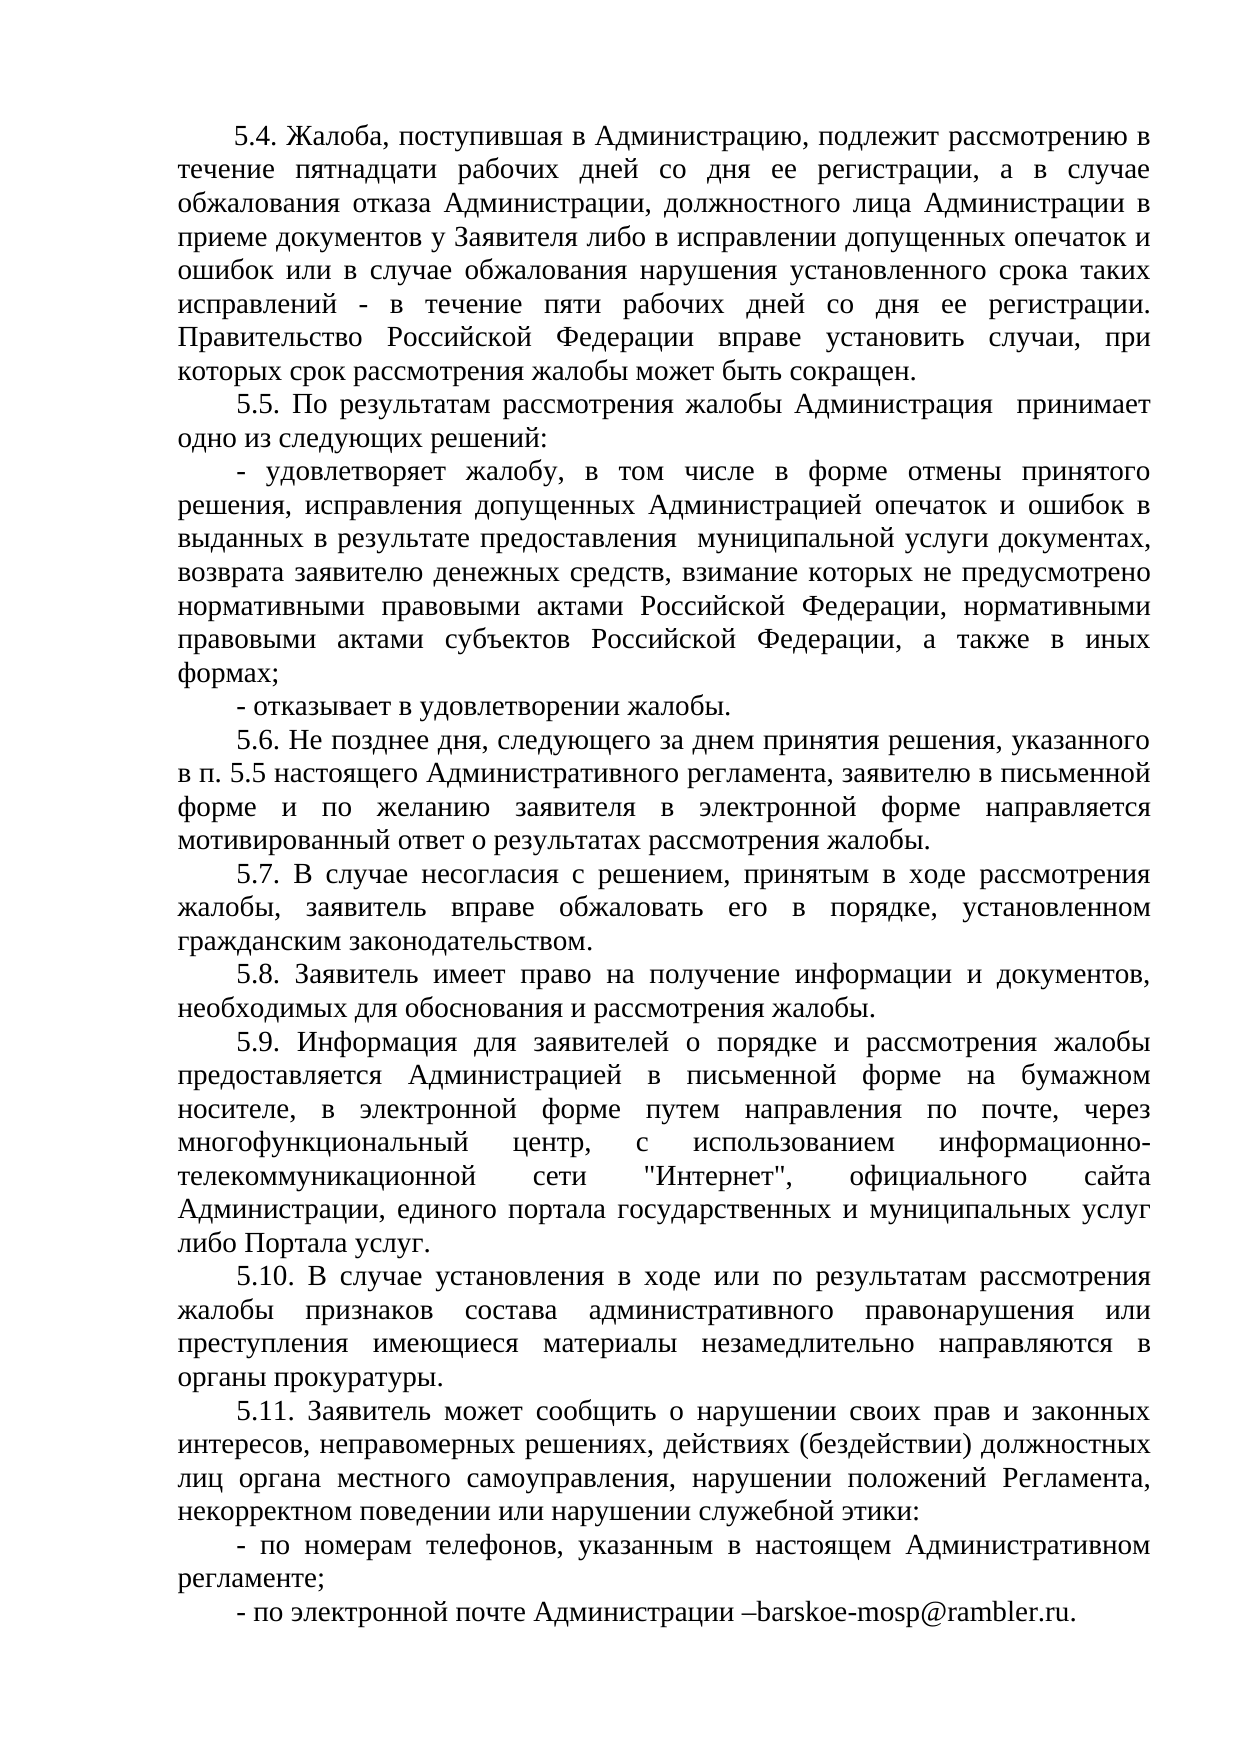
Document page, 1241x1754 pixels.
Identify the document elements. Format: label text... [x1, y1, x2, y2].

text 5.11. Заявитель может сообщить о нарушении своих прав и законных интересов, неправомерных решениях, действиях (бездействии) должностных лиц органа местного самоуправления, нарушении положений Регламента, некорректном поведении или нарушении служебной этики: [177, 1393, 1152, 1527]
text 5.6. Не позднее дня, следующего за днем принятия решения, указанного в п. 5.5 настоящего Административного регламента, заявителю в письменной форме и по желанию заявителя в электронной форме направляется мотивированный ответ о результатах рассмотрения жалобы. [177, 722, 1152, 856]
text 5.10. В случае установления в ходе или по результатам рассмотрения жалобы признаков состава административного правонарушения или преступления имеющиеся материалы незамедлительно направляются в органы прокуратуры. [177, 1258, 1152, 1393]
text 5.9. Информация для заявителей о порядке и рассмотрения жалобы предоставляется Администрацией в письменной форме на бумажном носителе, в электронной форме путем направления по почте, через многофункциональный центр, с использованием информационно-телекоммуникационной сети "Интернет", официального сайта Администрации, единого портала государственных и муниципальных услуг либо Портала услуг. [177, 1024, 1152, 1258]
text 5.8. Заявитель имеет право на получение информации и документов, необходимых для обоснования и рассмотрения жалобы. [177, 957, 1152, 1024]
text - по электронной почте Администрации –barskoe-mosp@rambler.ru. [177, 1594, 1152, 1627]
text - удовлетворяет жалобу, в том числе в форме отмены принятого решения, исправления допущенных Администрацией опечаток и ошибок в выданных в результате предоставления муниципальной услуги документах, возврата заявителю денежных средств, взимание которых не предусмотрено нормативными правовыми актами Российской Федерации, нормативными правовыми актами субъектов Российской Федерации, а также в иных формах; [177, 453, 1152, 688]
text 5.7. В случае несогласия с решением, принятым в ходе рассмотрения жалобы, заявитель вправе обжаловать его в порядке, установленном гражданским законодательством. [177, 856, 1152, 957]
text - по номерам телефонов, указанным в настоящем Административном регламенте; [177, 1527, 1152, 1594]
text - отказывает в удовлетворении жалобы. [177, 688, 1152, 722]
text 5.4. Жалоба, поступившая в Администрацию, подлежит рассмотрению в течение пятнадцати рабочих дней со дня ее регистрации, а в случае обжалования отказа Администрации, должностного лица Администрации в приеме документов у Заявителя либо в исправлении допущенных опечаток и ошибок или в случае обжалования нарушения установленного срока таких исправлений - в течение пяти рабочих дней со дня ее регистрации. Правительство Российской Федерации вправе установить случаи, при которых срок рассмотрения жалобы может быть сокращен. [177, 118, 1152, 386]
text 5.5. По результатам рассмотрения жалобы Администрация принимает одно из следующих решений: [177, 386, 1152, 453]
